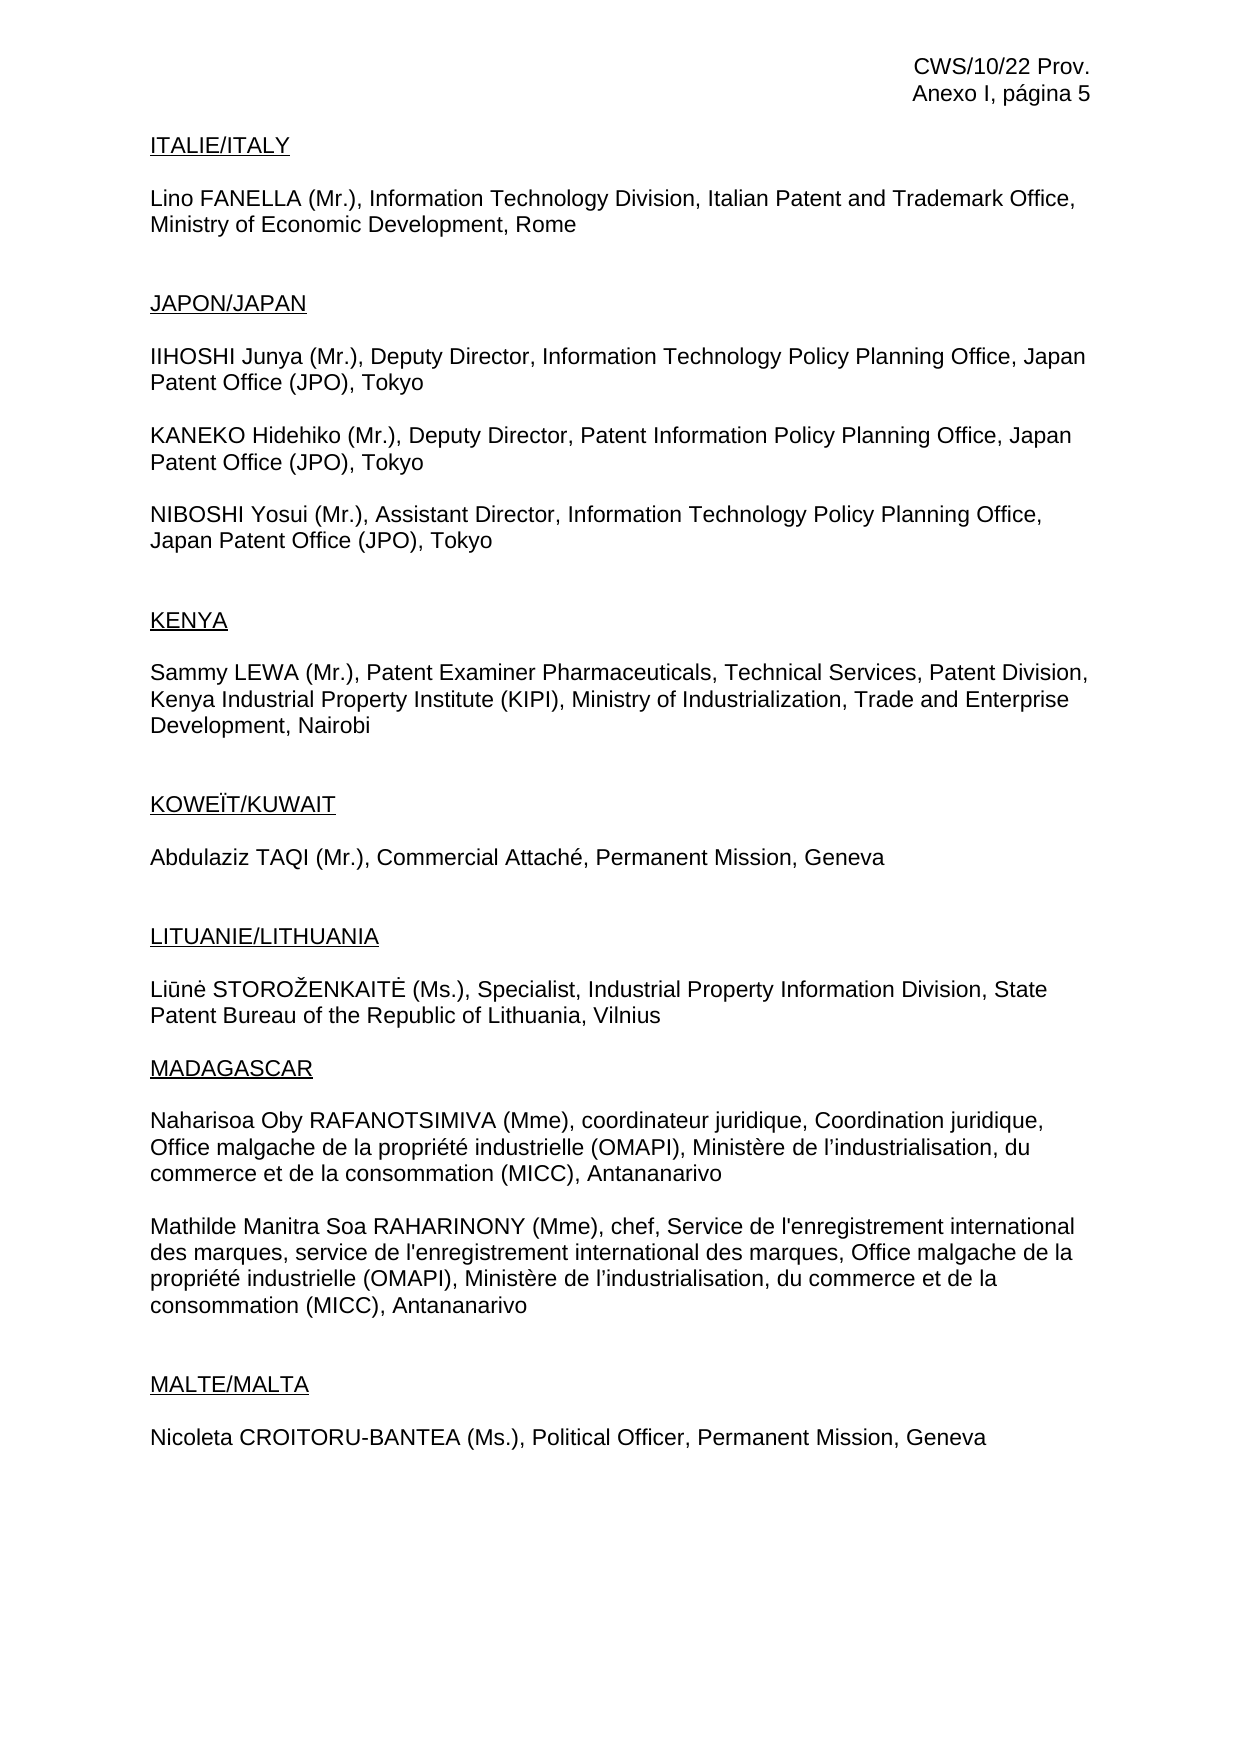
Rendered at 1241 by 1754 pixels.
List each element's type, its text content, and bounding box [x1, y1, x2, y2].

text Abdulaziz TAQI (Mr.), Commercial Attaché, Permanent Mission, Geneva [150, 844, 1090, 870]
text MADAGASCAR [150, 1054, 1090, 1081]
text KOWEÏT/KUWAIT [150, 791, 1090, 817]
text NIBOSHI Yosui (Mr.), Assistant Director, Information Technology Policy Planning Office, Japan Patent Office (JPO), Tokyo [150, 501, 1090, 554]
text LITUANIE/LITHUANIA [150, 923, 1090, 949]
text Liūnė STOROŽENKAITĖ (Ms.), Specialist, Industrial Property Information Division, State Patent Bureau of the Republic of Lithuania, Vilnius [150, 976, 1090, 1028]
text KANEKO Hidehiko (Mr.), Deputy Director, Patent Information Policy Planning Office, Japan Patent Office (JPO), Tokyo [150, 422, 1090, 475]
text ITALIE/ITALY [150, 132, 1090, 158]
text Mathilde Manitra Soa RAHARINONY (Mme), chef, Service de l'enregistrement international des marques, service de l'enregistrement international des marques, Office malgache de la propriété industrielle (OMAPI), Ministère de l’industrialisation, du commerce et de la consommation (MICC), Antananarivo [150, 1213, 1090, 1318]
text IIHOSHI Junya (Mr.), Deputy Director, Information Technology Policy Planning Office, Japan Patent Office (JPO), Tokyo [150, 343, 1090, 396]
text Sammy LEWA (Mr.), Patent Examiner Pharmaceuticals, Technical Services, Patent Division, Kenya Industrial Property Institute (KIPI), Ministry of Industrialization, Trade and Enterprise Development, Nairobi [150, 659, 1090, 738]
text MALTE/MALTA [150, 1371, 1090, 1397]
text Lino FANELLA (Mr.), Information Technology Division, Italian Patent and Trademark Office, Ministry of Economic Development, Rome [150, 185, 1090, 238]
text JAPON/JAPAN [150, 290, 1090, 317]
text KENYA [150, 607, 1090, 633]
text Naharisoa Oby RAFANOTSIMIVA (Mme), coordinateur juridique, Coordination juridique, Office malgache de la propriété industrielle (OMAPI), Ministère de l’industrialisation, du commerce et de la consommation (MICC), Antananarivo [150, 1107, 1090, 1186]
text Nicoleta CROITORU-BANTEA (Ms.), Political Officer, Permanent Mission, Geneva [150, 1423, 1090, 1450]
